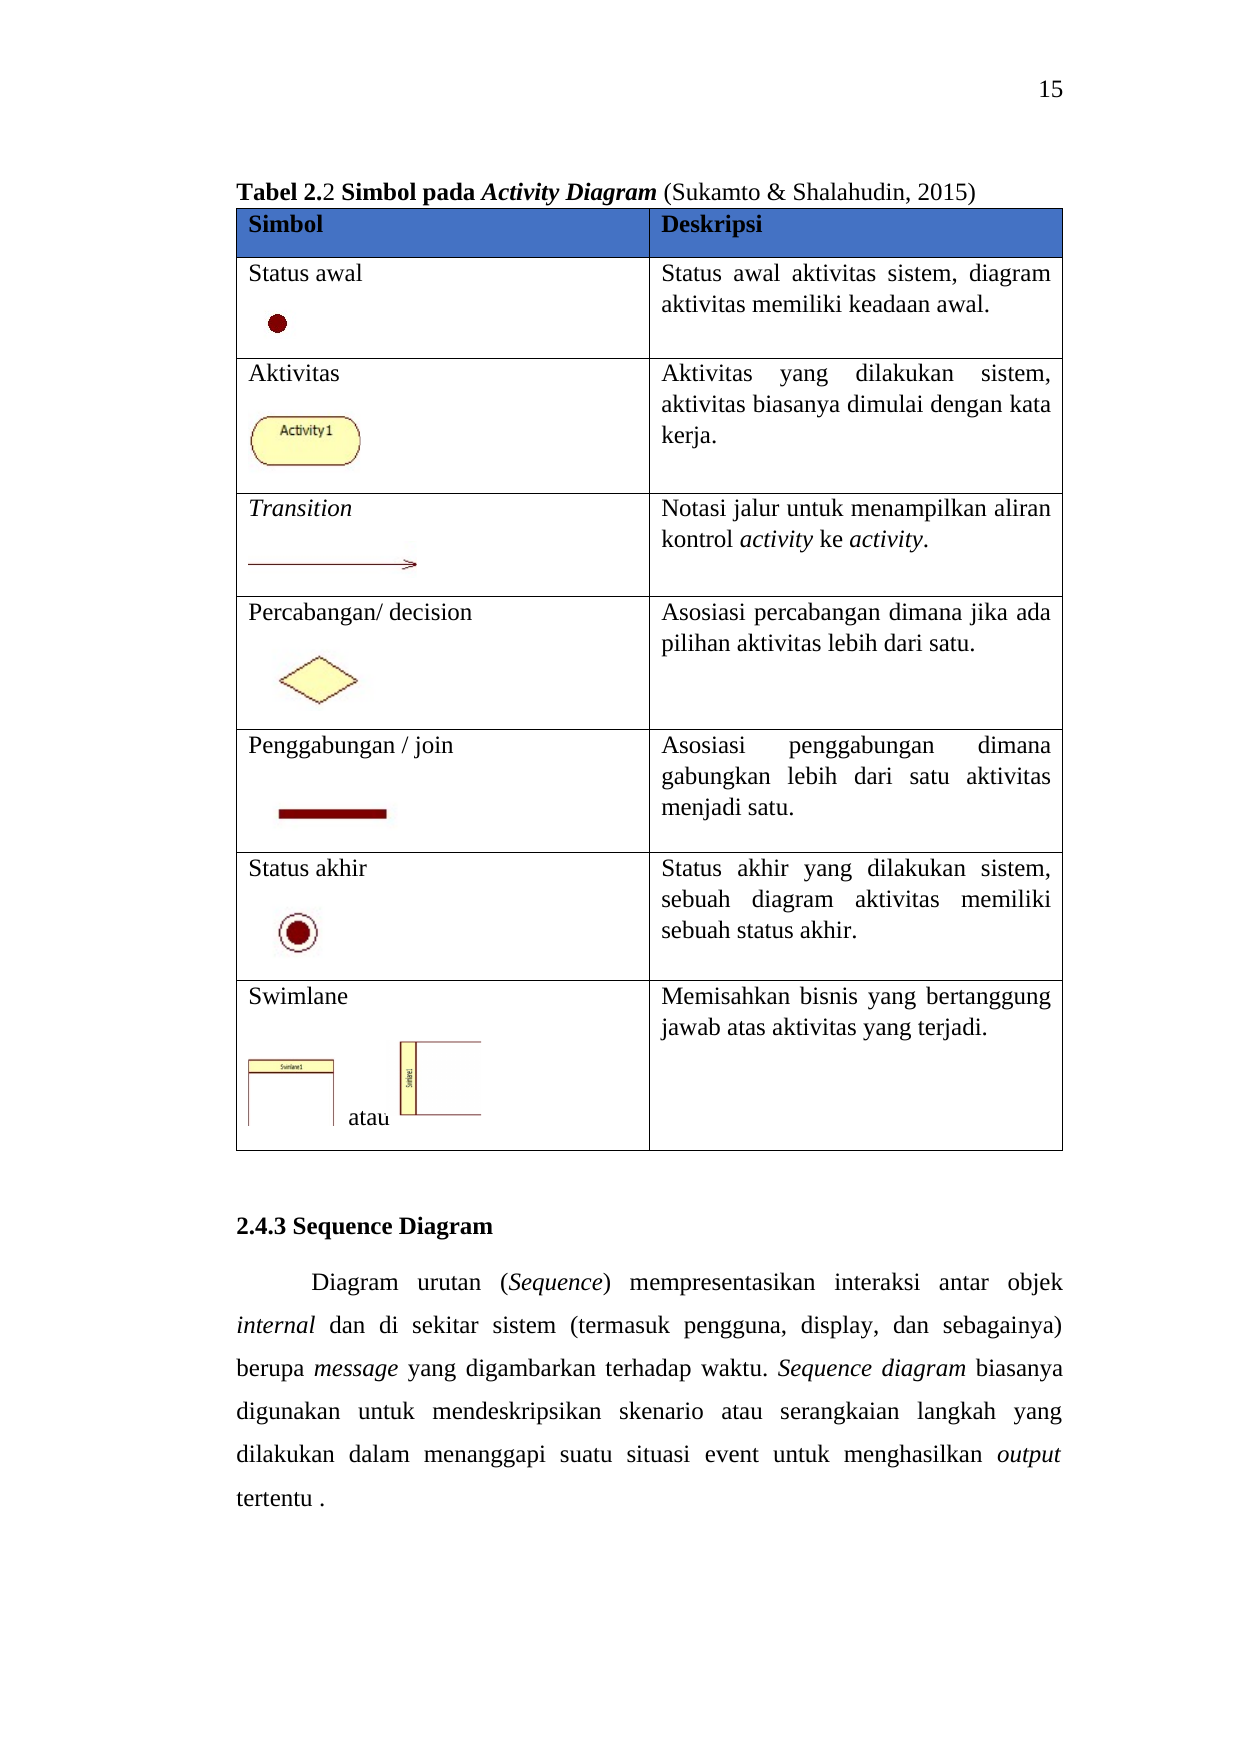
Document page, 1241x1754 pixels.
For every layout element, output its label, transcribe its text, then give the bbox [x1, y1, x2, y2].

text Tabel 2.2 Simbol pada Activity Diagram [236, 177, 1063, 206]
table_cell Transition [237, 494, 649, 596]
table_cell Status akhir [237, 853, 649, 980]
table_cell Asosiasi percabangan dimana jika ada pilihan aktivitas lebih dari satu. [650, 597, 1062, 729]
picture [248, 406, 361, 474]
table_cell Swimlane atau [237, 981, 649, 1150]
picture [248, 644, 388, 711]
table_cell Status awal [237, 258, 649, 357]
table_cell Percabangan/ decision [237, 597, 649, 729]
table_cell Asosiasi penggabungan dimana gabungkan lebih dari satu aktivitas menjadi satu. [650, 730, 1062, 852]
table_cell Notasi jalur untuk menampilkan aliran kontrol activity ke activity. [650, 494, 1062, 596]
table_cell Memisahkan bisnis yang bertanggung jawab atas aktivitas yang terjadi. [650, 981, 1062, 1150]
picture [386, 1040, 482, 1116]
subtitle 2.4.3 Sequence Diagram [236, 1211, 1063, 1240]
table_header Simbol [237, 209, 649, 257]
table_cell Aktivitas [237, 359, 649, 492]
table_header Deskripsi [650, 209, 1062, 257]
table_cell Aktivitas yang dilakukan sistem, aktivitas biasanya dimulai dengan kata kerja. [650, 359, 1062, 492]
table_cell Status akhir yang dilakukan sistem, sebuah diagram aktivitas memiliki sebuah status akhir. [650, 853, 1062, 980]
table_cell Penggabungan / join [237, 730, 649, 852]
text Diagram urutan (Sequence) mempresentasikan interaksi antar objek internal dan di sekitar sistem (termasuk pengguna, display, dan sebagainya) berupa message yang digambarkan terhadap waktu. Sequence diagram biasanya digunakan untuk mendeskripsikan skenario atau serangkaian langkah yang dilakukan dalam menanggapi suatu situasi event untuk menghasilkan output tertentu . [236, 1267, 1063, 1511]
picture [248, 541, 417, 578]
picture [248, 900, 348, 962]
picture [248, 1047, 336, 1126]
picture [248, 305, 306, 339]
table_cell Status awal aktivitas sistem, diagram aktivitas memiliki keadaan awal. [650, 258, 1062, 357]
picture [248, 778, 408, 833]
